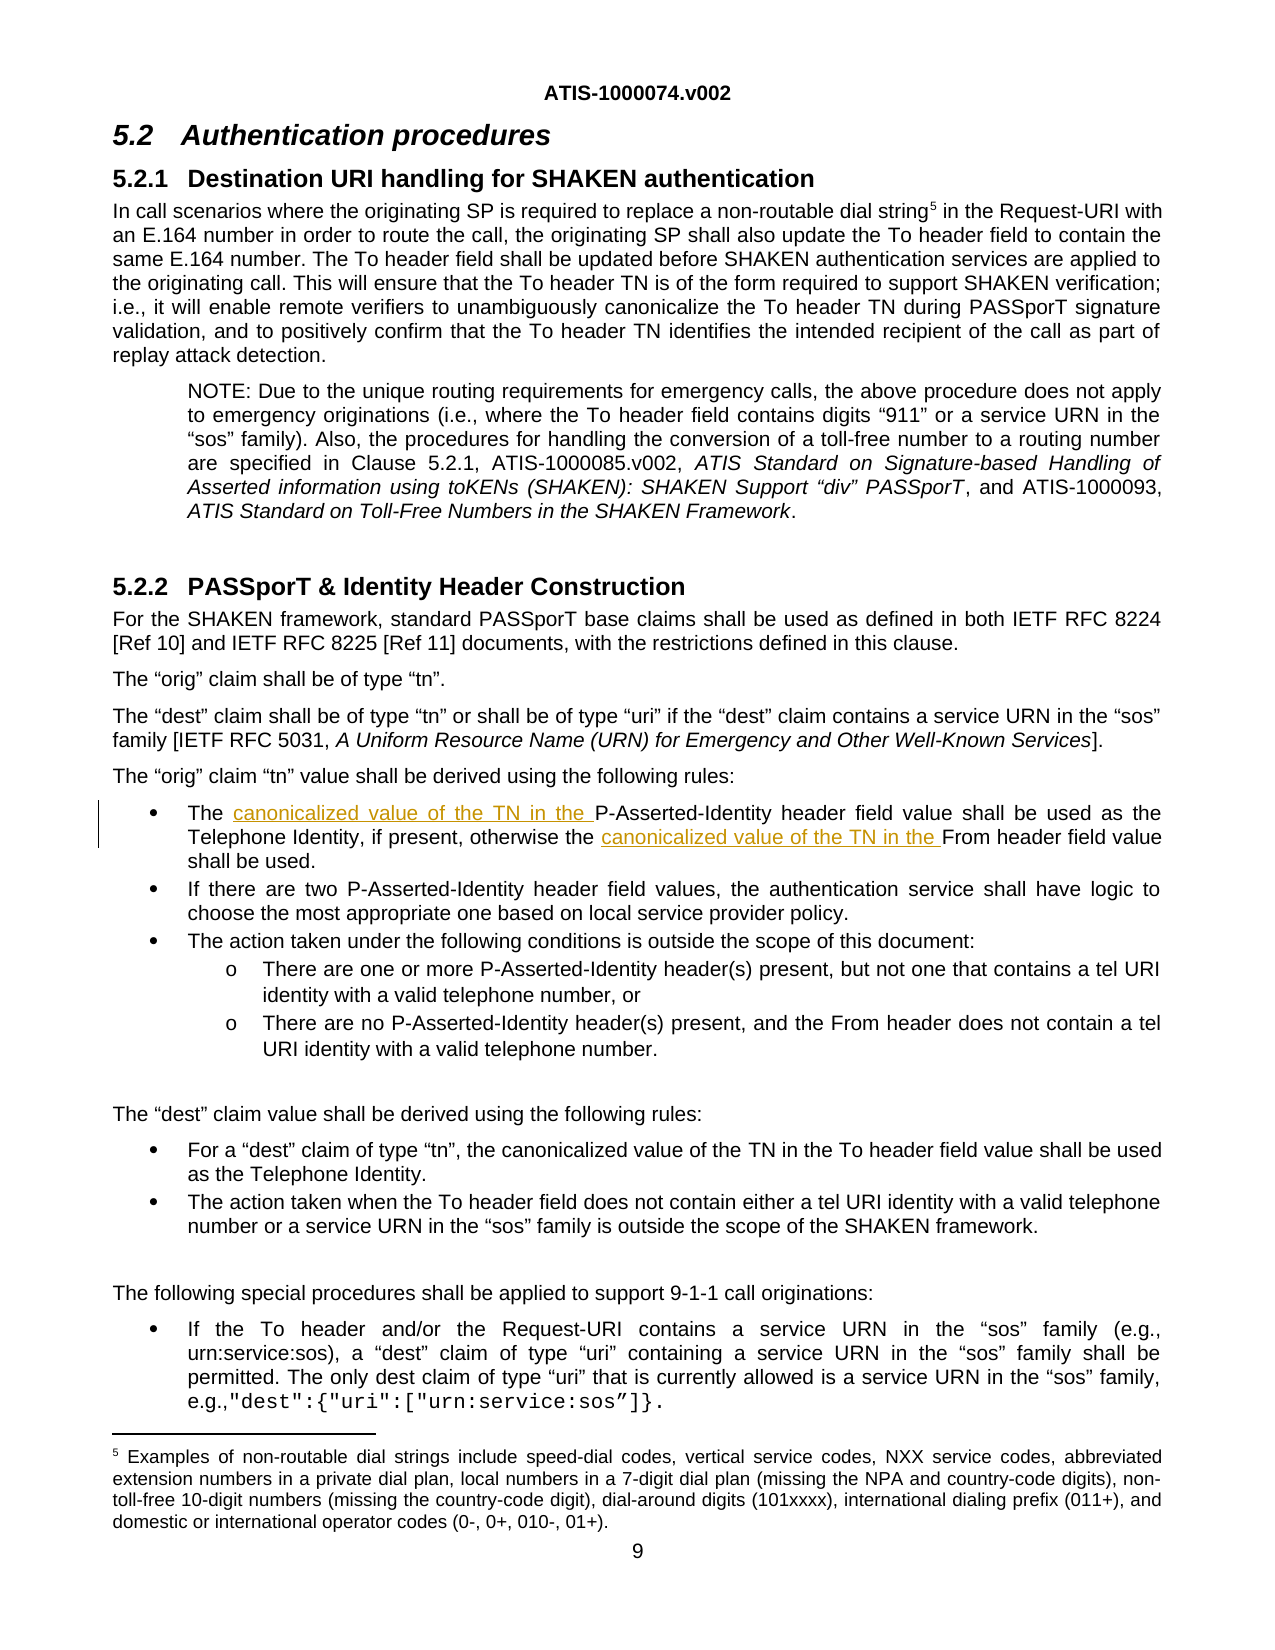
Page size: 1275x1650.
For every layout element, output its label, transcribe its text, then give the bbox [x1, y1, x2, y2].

list The action taken under the following conditions is outside the scope of this document: [150, 929, 1162, 953]
text In call scenarios where the originating SP is required to replace a non-routable dial string in the Request-URI with an E.164 number in order to route the call, the originating SP shall also update the To header field to contain the same E.164 number. The To header field shall be updated before SHAKEN authentication services are applied to the originating call. This will ensure that the To header TN is of the form required to support SHAKEN verification; i.e., it will enable remote verifiers to unambiguously canonicalize the To header TN during PASSporT signature validation, and to positively confirm that the To header TN identifies the intended recipient of the call as part of replay attack detection. [112, 199, 1162, 366]
list The P-Asserted-Identity header field value shall be used as the Telephone Identity, if present, otherwise the From header field value shall be used. [150, 800, 1162, 872]
list For a “dest” claim of type “tn”, the canonicalized value of the TN in the To header field value shall be used as the Telephone Identity. [150, 1138, 1162, 1186]
list There are no P-Asserted-Identity header(s) present, and the From header does not contain a tel URI identity with a valid telephone number. [225, 1011, 1162, 1061]
text For the SHAKEN framework, standard PASSporT base claims shall be used as defined in both IETF RFC 8224 [Ref 10] and IETF RFC 8225 [Ref 11] documents, with the restrictions defined in this clause. [112, 607, 1162, 654]
subtitle Destination URI handling for SHAKEN authentication [112, 164, 1162, 192]
text The “dest” claim shall be of type “tn” or shall be of type “uri” if the “dest” claim contains a service URN in the “sos” family [IETF RFC 5031, A Uniform Resource Name (URN) for Emergency and Other Well-Known Services]. [112, 703, 1162, 751]
subtitle Authentication procedures [112, 118, 1162, 151]
text The “dest” claim value shall be derived using the following rules: [112, 1101, 1162, 1125]
text The “orig” claim “tn” value shall be derived using the following rules: [112, 764, 1162, 788]
list If the To header and/or the Request-URI contains a service URN in the “sos” family (e.g., urn:service:sos), a “dest” claim of type “uri” containing a service URN in the “sos” family shall be permitted. The only dest claim of type “uri” that is currently allowed is a service URN in the “sos” family, e.g.,"dest":{"uri":["urn:service:sos”]}. [150, 1317, 1162, 1415]
subtitle PASSporT & Identity Header Construction [112, 572, 1162, 600]
list There are one or more P-Asserted-Identity header(s) present, but not one that contains a tel URI identity with a valid telephone number, or [225, 957, 1162, 1007]
list If there are two P-Asserted-Identity header field values, the authentication service shall have logic to choose the most appropriate one based on local service provider policy. [150, 877, 1162, 924]
text The “orig” claim shall be of type “tn”. [112, 667, 1162, 691]
text The following special procedures shall be applied to support 9-1-1 call originations: [112, 1281, 1162, 1305]
text NOTE: Due to the unique routing requirements for emergency calls, the above procedure does not apply to emergency originations (i.e., where the To header field contains digits “911” or a service URN in the “sos” family). Also, the procedures for handling the conversion of a toll-free number to a routing number are specified in Clause 5.2.1, ATIS-1000085.v002, ATIS Standard on Signature-based Handling of Asserted information using toKENs (SHAKEN): SHAKEN Support “div” PASSporT, and ATIS-1000093, ATIS Standard on Toll-Free Numbers in the SHAKEN Framework. [187, 379, 1162, 523]
list The action taken when the To header field does not contain either a tel URI identity with a valid telephone number or a service URN in the “sos” family is outside the scope of the SHAKEN framework. [150, 1190, 1162, 1238]
